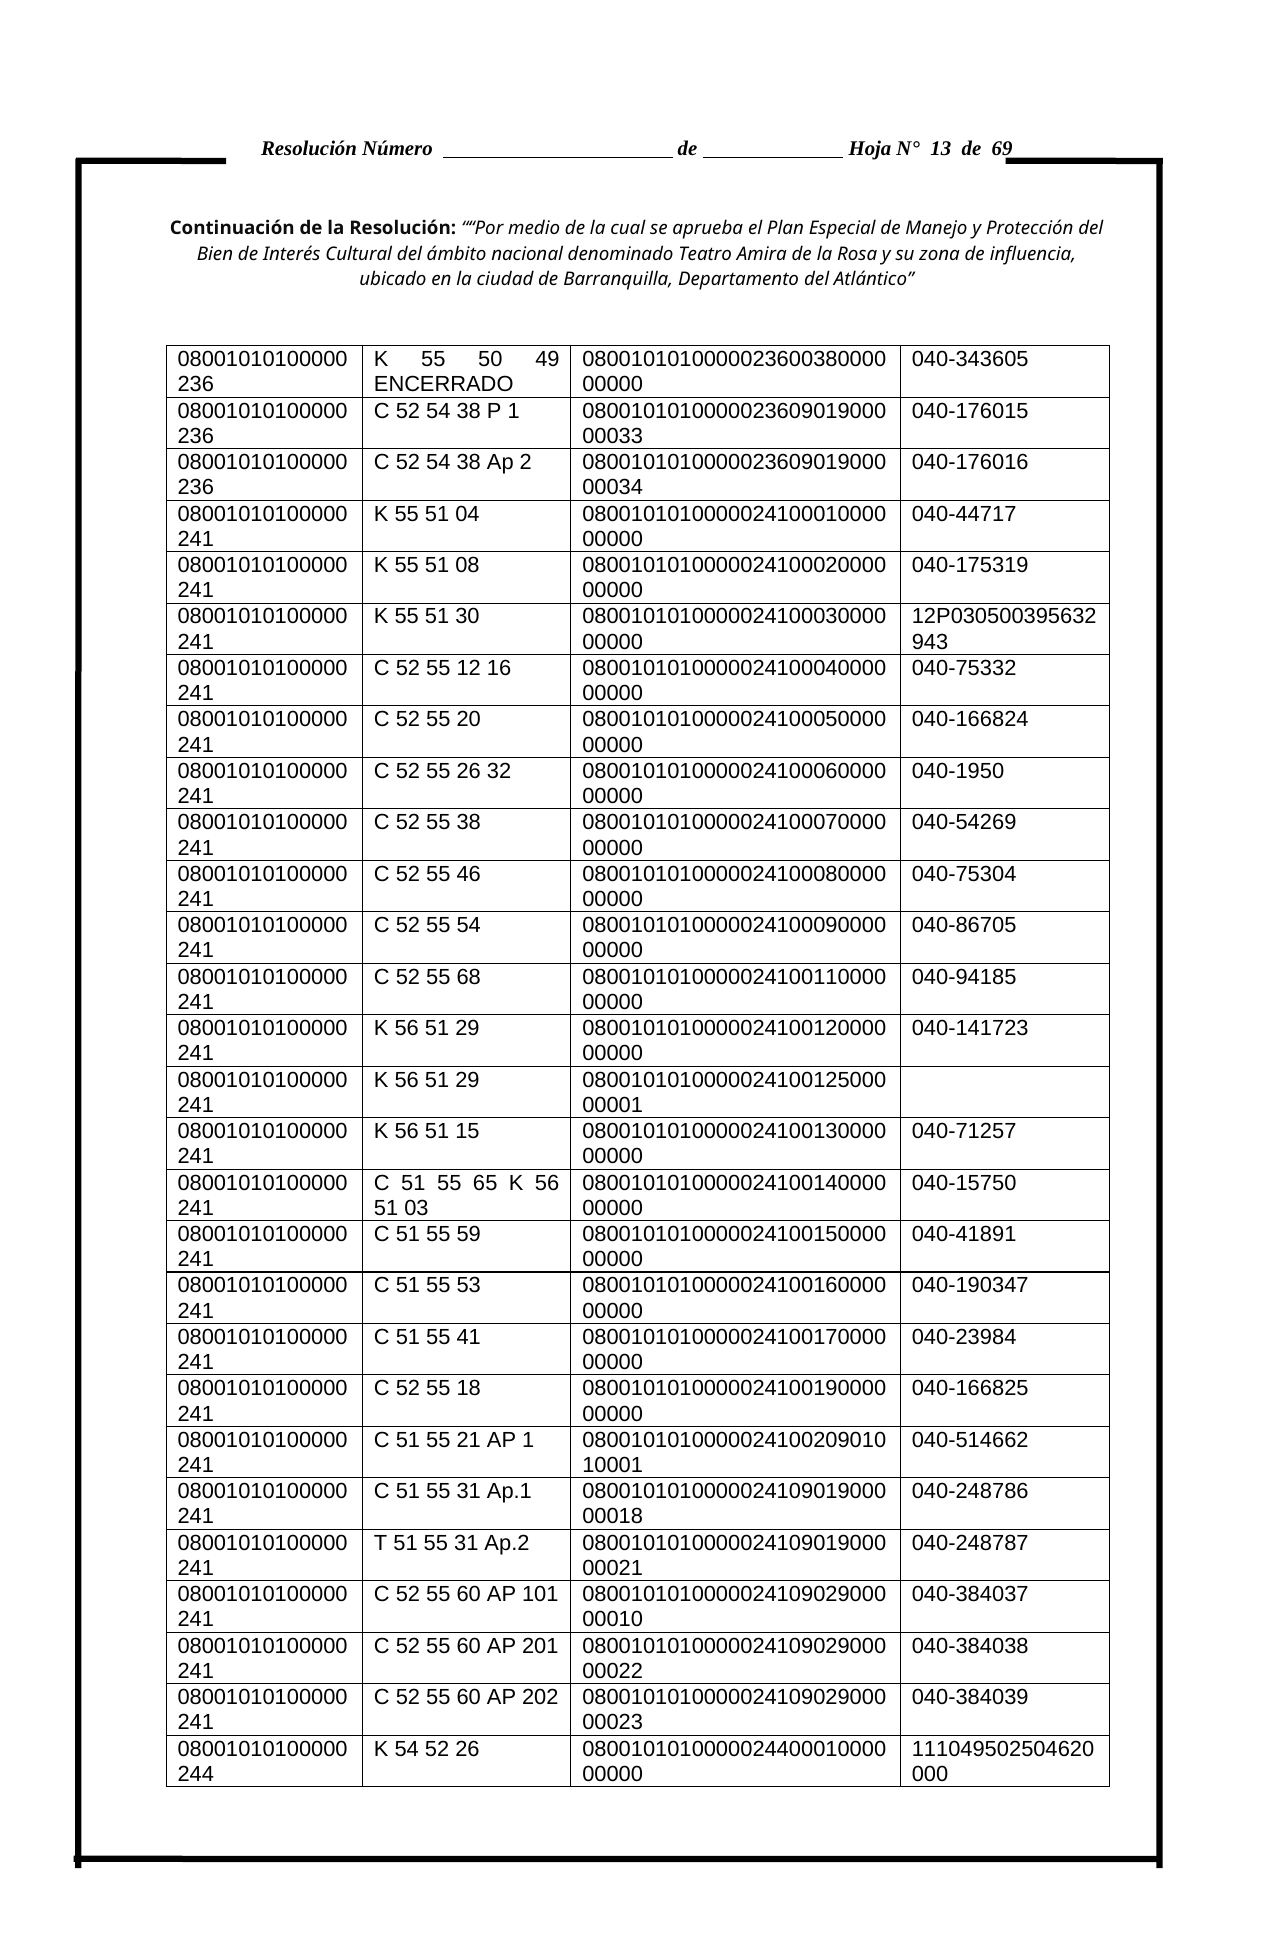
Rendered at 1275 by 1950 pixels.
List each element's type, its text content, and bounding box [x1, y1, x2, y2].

table_cell 08001010100000236 [167, 398, 362, 448]
table_cell C 51 55 53 [363, 1273, 570, 1323]
table_cell C 52 55 18 [363, 1375, 570, 1426]
table_cell 080010101000002410012000000000 [571, 1015, 900, 1066]
table_cell 08001010100000241 [167, 1478, 362, 1529]
table_cell 08001010100000241 [167, 1015, 362, 1066]
table_cell 080010101000002410902900000022 [571, 1633, 900, 1683]
table_cell C 52 55 38 [363, 809, 570, 860]
table_cell 08001010100000241 [167, 1427, 362, 1477]
table_cell 040-15750 [901, 1170, 1109, 1220]
table_cell 08001010100000241 [167, 1684, 362, 1734]
table_cell C 52 55 60 AP 202 [363, 1684, 570, 1734]
table_cell 08001010100000241 [167, 1273, 362, 1323]
table_cell 111049502504620000 [901, 1736, 1109, 1786]
table_cell 040-176016 [901, 449, 1109, 499]
table_cell K 56 51 29 [363, 1015, 570, 1066]
table_cell 08001010100000241 [167, 1221, 362, 1271]
table_cell 040-384038 [901, 1633, 1109, 1683]
table_cell 040-248786 [901, 1478, 1109, 1529]
table_cell 08001010100000241 [167, 706, 362, 757]
table_cell 08001010100000241 [167, 758, 362, 808]
table_cell 080010101000002410008000000000 [571, 861, 900, 911]
table_cell K 56 51 15 [363, 1118, 570, 1168]
table_cell C 52 54 38 Ap 2 [363, 449, 570, 499]
table_cell 08001010100000241 [167, 655, 362, 705]
table_cell 040-190347 [901, 1273, 1109, 1323]
table_cell 040-75332 [901, 655, 1109, 705]
table_cell C 52 54 38 P 1 [363, 398, 570, 448]
table_cell 08001010100000241 [167, 964, 362, 1014]
table_cell 080010101000002410902900000010 [571, 1581, 900, 1632]
table_cell K 55 51 04 [363, 501, 570, 551]
table_cell 040-175319 [901, 552, 1109, 602]
table_cell 08001010100000241 [167, 501, 362, 551]
table_cell C 52 55 26 32 [363, 758, 570, 808]
table_cell 08001010100000241 [167, 1067, 362, 1117]
table_cell C 51 55 31 Ap.1 [363, 1478, 570, 1529]
table_cell C 51 55 59 [363, 1221, 570, 1271]
table_cell 080010101000002410016000000000 [571, 1273, 900, 1323]
table_cell 080010101000002410003000000000 [571, 604, 900, 654]
table_cell 080010101000002410014000000000 [571, 1170, 900, 1220]
table_cell 040-514662 [901, 1427, 1109, 1477]
table_cell 040-141723 [901, 1015, 1109, 1066]
table_cell 080010101000002410007000000000 [571, 809, 900, 860]
table_cell C 51 55 65 K 56 51 03 [363, 1170, 570, 1220]
table_cell 080010101000002410002000000000 [571, 552, 900, 602]
table_cell K 55 51 08 [363, 552, 570, 602]
table_cell 080010101000002440001000000000 [571, 1736, 900, 1786]
table_cell 040-166824 [901, 706, 1109, 757]
table_cell 080010101000002410012500000001 [571, 1067, 900, 1117]
table_cell C 52 55 60 AP 201 [363, 1633, 570, 1683]
table_cell 12P030500395632943 [901, 604, 1109, 654]
table_cell 040-248787 [901, 1530, 1109, 1580]
table_cell C 52 55 46 [363, 861, 570, 911]
table_cell 080010101000002410011000000000 [571, 964, 900, 1014]
table_cell 040-71257 [901, 1118, 1109, 1168]
table_cell 080010101000002410019000000000 [571, 1375, 900, 1426]
table_cell 080010101000002410902900000023 [571, 1684, 900, 1734]
table_cell 040-343605 [901, 346, 1109, 397]
table_cell 08001010100000244 [167, 1736, 362, 1786]
table_cell 08001010100000241 [167, 1324, 362, 1374]
table_cell 08001010100000241 [167, 1375, 362, 1426]
table_cell 08001010100000241 [167, 552, 362, 602]
table_cell 080010101000002410013000000000 [571, 1118, 900, 1168]
table_cell 080010101000002410004000000000 [571, 655, 900, 705]
table_cell 040-384039 [901, 1684, 1109, 1734]
table_cell 040-384037 [901, 1581, 1109, 1632]
table_cell 080010101000002410015000000000 [571, 1221, 900, 1271]
table_cell C 52 55 68 [363, 964, 570, 1014]
table_cell K 54 52 26 [363, 1736, 570, 1786]
table_cell C 52 55 20 [363, 706, 570, 757]
table_cell 040-1950 [901, 758, 1109, 808]
table_cell 080010101000002360901900000034 [571, 449, 900, 499]
table_cell 080010101000002360038000000000 [571, 346, 900, 397]
table_cell C 51 55 41 [363, 1324, 570, 1374]
table_cell 08001010100000241 [167, 1581, 362, 1632]
table_cell 08001010100000241 [167, 861, 362, 911]
table_cell 08001010100000241 [167, 1170, 362, 1220]
table_cell T 51 55 31 Ap.2 [363, 1530, 570, 1580]
table_cell 040-23984 [901, 1324, 1109, 1374]
table_cell K 55 50 49 ENCERRADO [363, 346, 570, 397]
table_cell 08001010100000241 [167, 809, 362, 860]
table_cell 08001010100000241 [167, 1118, 362, 1168]
table_cell 080010101000002410009000000000 [571, 912, 900, 963]
table_cell C 51 55 21 AP 1 [363, 1427, 570, 1477]
table_cell 080010101000002410001000000000 [571, 501, 900, 551]
table_cell C 52 55 54 [363, 912, 570, 963]
table_cell [901, 1067, 1109, 1117]
table_cell 080010101000002410020901010001 [571, 1427, 900, 1477]
table_cell 040-75304 [901, 861, 1109, 911]
table_cell 08001010100000236 [167, 449, 362, 499]
table_cell 040-166825 [901, 1375, 1109, 1426]
table_cell 08001010100000241 [167, 1633, 362, 1683]
table_cell 040-86705 [901, 912, 1109, 963]
table_cell 080010101000002410017000000000 [571, 1324, 900, 1374]
table_cell 080010101000002410901900000021 [571, 1530, 900, 1580]
table_cell 08001010100000236 [167, 346, 362, 397]
table_cell K 56 51 29 [363, 1067, 570, 1117]
table_cell 040-41891 [901, 1221, 1109, 1271]
table_cell 080010101000002360901900000033 [571, 398, 900, 448]
table_cell 040-94185 [901, 964, 1109, 1014]
table_cell C 52 55 12 16 [363, 655, 570, 705]
table_cell 080010101000002410005000000000 [571, 706, 900, 757]
table_cell 080010101000002410901900000018 [571, 1478, 900, 1529]
table_cell 08001010100000241 [167, 912, 362, 963]
table_cell 040-44717 [901, 501, 1109, 551]
table_cell 08001010100000241 [167, 604, 362, 654]
table_cell 08001010100000241 [167, 1530, 362, 1580]
table_cell 040-54269 [901, 809, 1109, 860]
table_cell 040-176015 [901, 398, 1109, 448]
table_cell 080010101000002410006000000000 [571, 758, 900, 808]
table_cell C 52 55 60 AP 101 [363, 1581, 570, 1632]
table_cell K 55 51 30 [363, 604, 570, 654]
